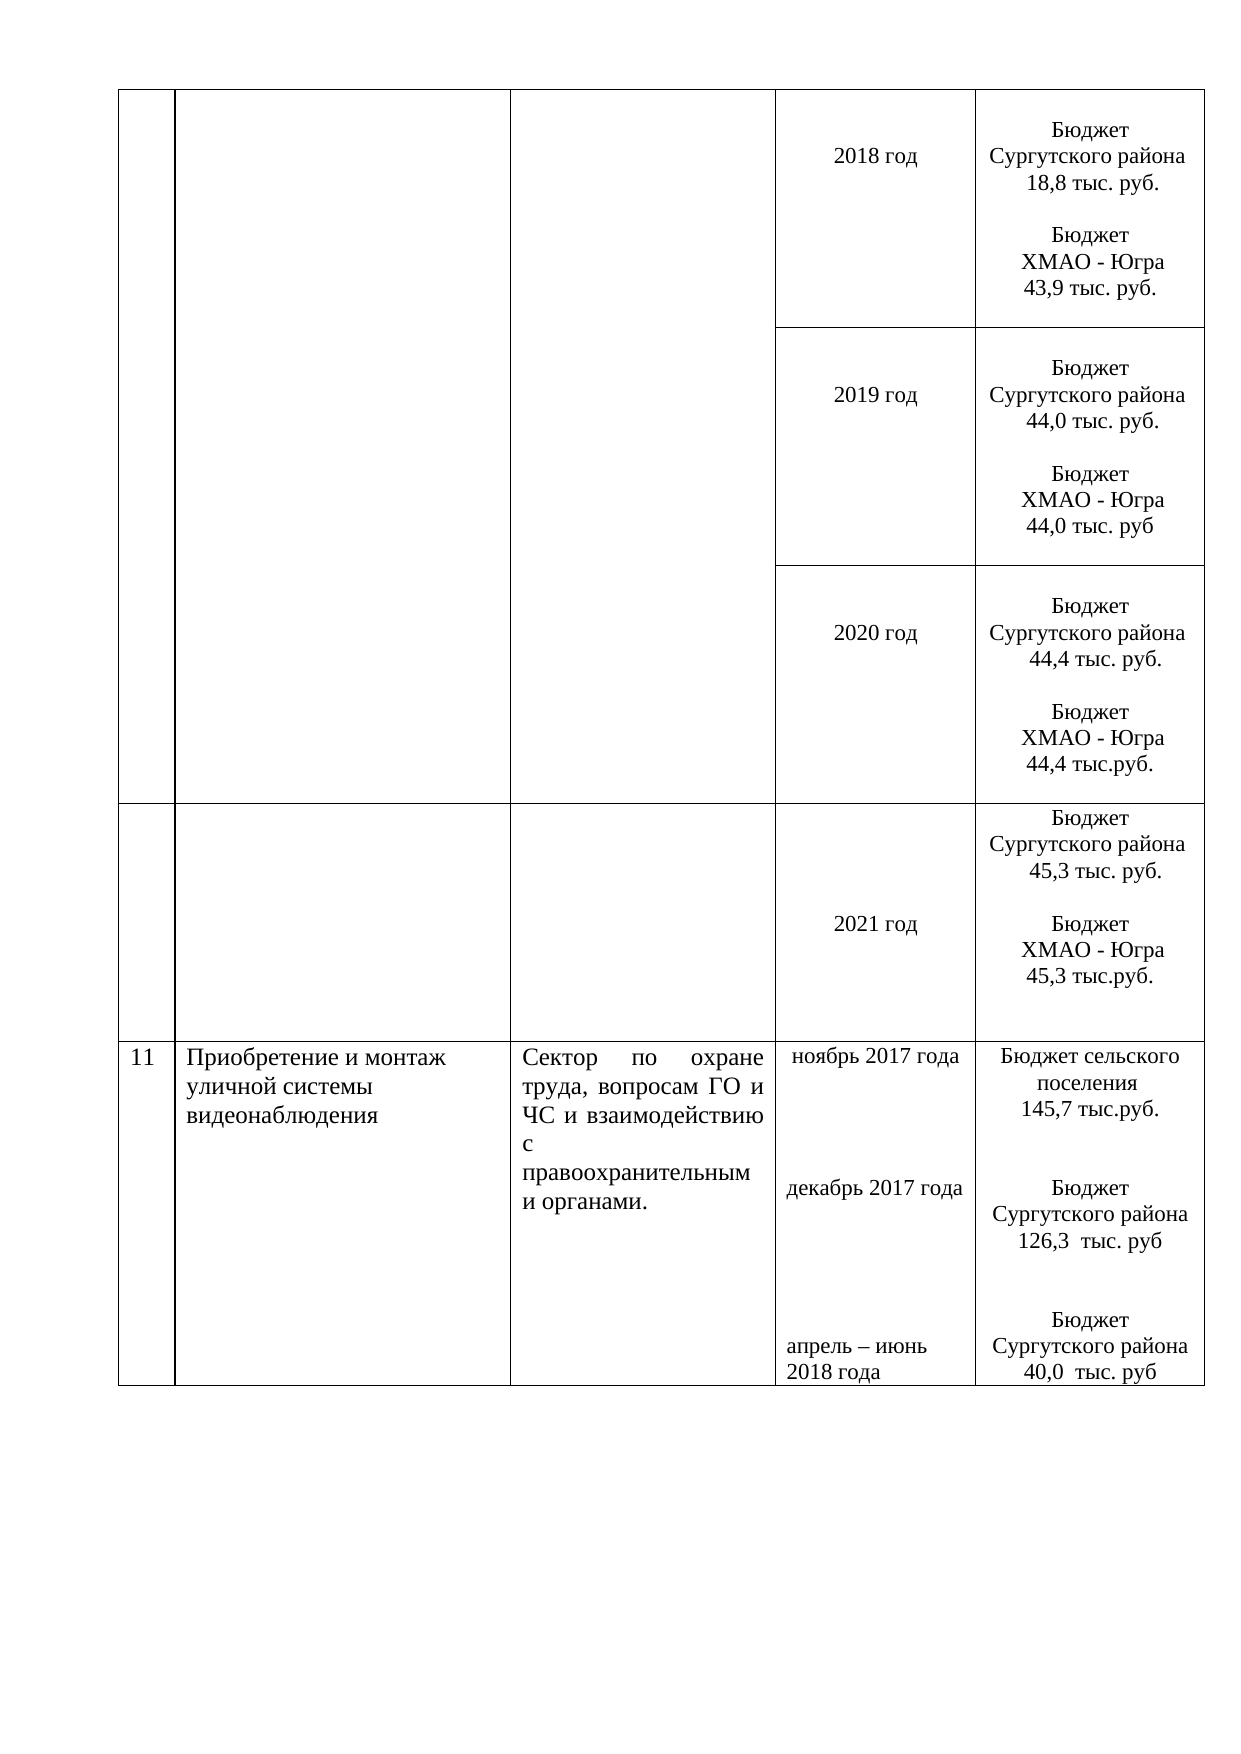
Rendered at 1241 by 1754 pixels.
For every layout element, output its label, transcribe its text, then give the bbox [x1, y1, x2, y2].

table_cell Бюджет Сургутского района 18,8 тыс. руб. Бюджет ХМАО - Югра 43,9 тыс. руб. [976, 90, 1204, 327]
table_cell 2018 год [776, 90, 975, 327]
table_cell Бюджет Сургутского района 44,4 тыс. руб. Бюджет ХМАО - Югра 44,4 тыс.руб. [976, 566, 1204, 803]
table_cell Бюджет сельского поселения 145,7 тыс.руб. Бюджет Сургутского района 126,3 тыс. руб Бюджет Сургутского района 40,0 тыс. руб [976, 1042, 1204, 1385]
table_cell ноябрь 2017 года декабрь 2017 года апрель – июнь 2018 года [776, 1042, 975, 1385]
table_cell 2020 год [776, 566, 975, 803]
table_cell [176, 804, 510, 1041]
table_cell [119, 804, 174, 1041]
table_cell [511, 804, 775, 1041]
table_cell Бюджет Сургутского района 45,3 тыс. руб. Бюджет ХМАО - Югра 45,3 тыс.руб. [976, 804, 1204, 1041]
table_cell 11 [119, 1042, 174, 1385]
table_cell Бюджет Сургутского района 44,0 тыс. руб. Бюджет ХМАО - Югра 44,0 тыс. руб [976, 328, 1204, 565]
table_cell Приобретение и монтаж уличной системы видеонаблюдения [176, 1042, 510, 1385]
table_cell 2019 год [776, 328, 975, 565]
table_cell 2021 год [776, 804, 975, 1041]
table_cell Сектор по охране труда, вопросам ГО и ЧС и взаимодействию с правоохранительными органами. [511, 1042, 775, 1385]
